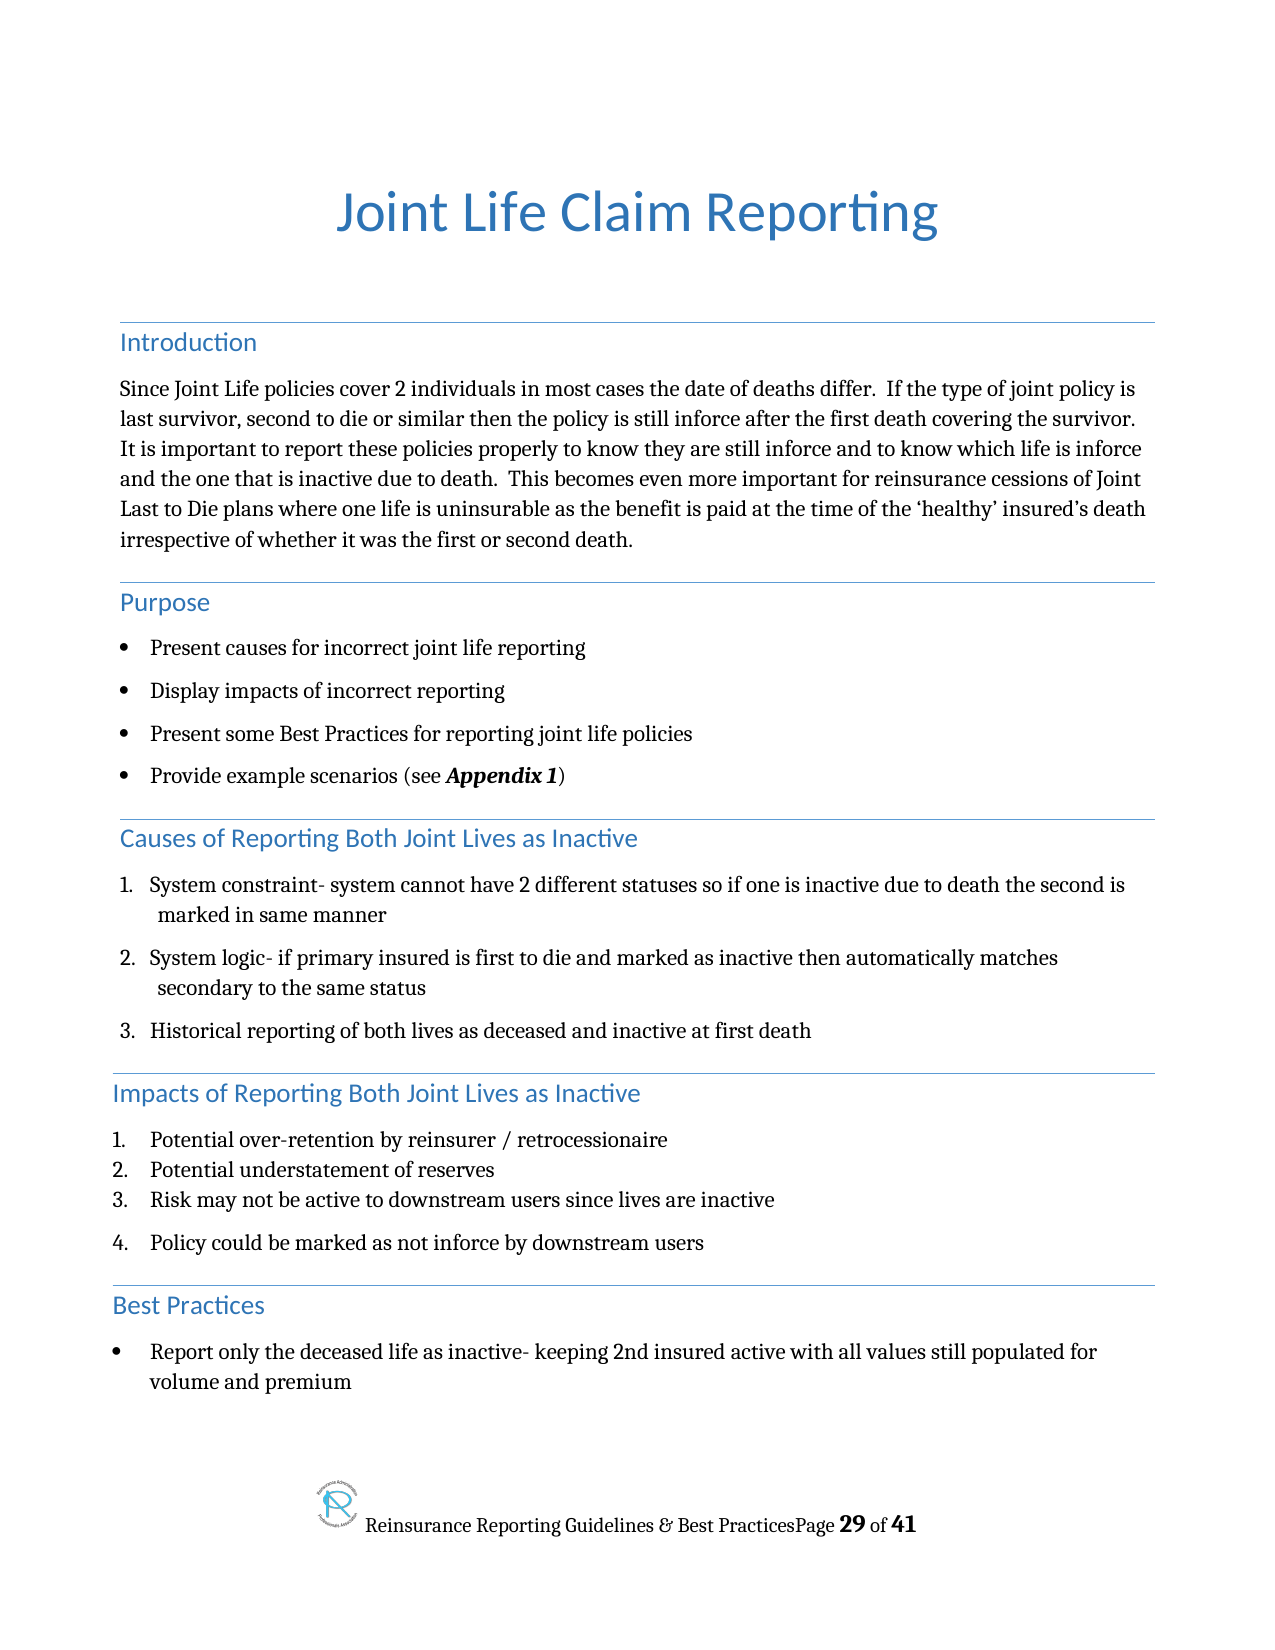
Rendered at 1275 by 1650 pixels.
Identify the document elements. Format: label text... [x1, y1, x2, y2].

list Potential understatement of reserves [112, 1157, 1155, 1183]
text Joint Life Claim Reporting [120, 175, 1155, 246]
list System logic- if primary insured is first to die and marked as inactive then automatically matches secondary to the same status [120, 945, 1155, 1002]
picture [309, 1477, 365, 1533]
list Present some Best Practices for reporting joint life policies [120, 721, 1155, 747]
list Policy could be marked as not inforce by downstream users [112, 1230, 1155, 1256]
list Present causes for incorrect joint life reporting [120, 635, 1155, 662]
text Since Joint Life policies cover 2 individuals in most cases the date of deaths differ. If the type of joint policy is last survivor, second to die or similar then the policy is still inforce after the first death covering the survivor. It is important to report these policies properly to know they are still inforce and to know which life is inforce and the one that is inactive due to death. This becomes even more important for reinsurance cessions of Joint Last to Die plans where one life is uninsurable as the benefit is paid at the time of the ‘healthy’ insured’s death irrespective of whether it was the first or second death. [120, 375, 1155, 553]
list Historical reporting of both lives as deceased and inactive at first death [120, 1018, 1155, 1044]
list Report only the deceased life as inactive- keeping 2nd insured active with all values still populated for volume and premium [112, 1338, 1155, 1395]
list Risk may not be active to downstream users since lives are inactive [112, 1187, 1155, 1213]
subtitle Causes of Reporting Both Joint Lives as Inactive [120, 820, 1155, 855]
list Potential over-retention by reinsurer / retrocessionaire [112, 1127, 1155, 1153]
subtitle Purpose [120, 583, 1155, 618]
list System constraint- system cannot have 2 different statuses so if one is inactive due to death the second is marked in same manner [120, 872, 1155, 929]
subtitle Best Practices [112, 1286, 1155, 1321]
subtitle Impacts of Reporting Both Joint Lives as Inactive [112, 1074, 1155, 1109]
list Display impacts of incorrect reporting [120, 678, 1155, 704]
subtitle Introduction [120, 323, 1155, 358]
list Provide example scenarios (see Appendix 1) [120, 763, 1155, 790]
